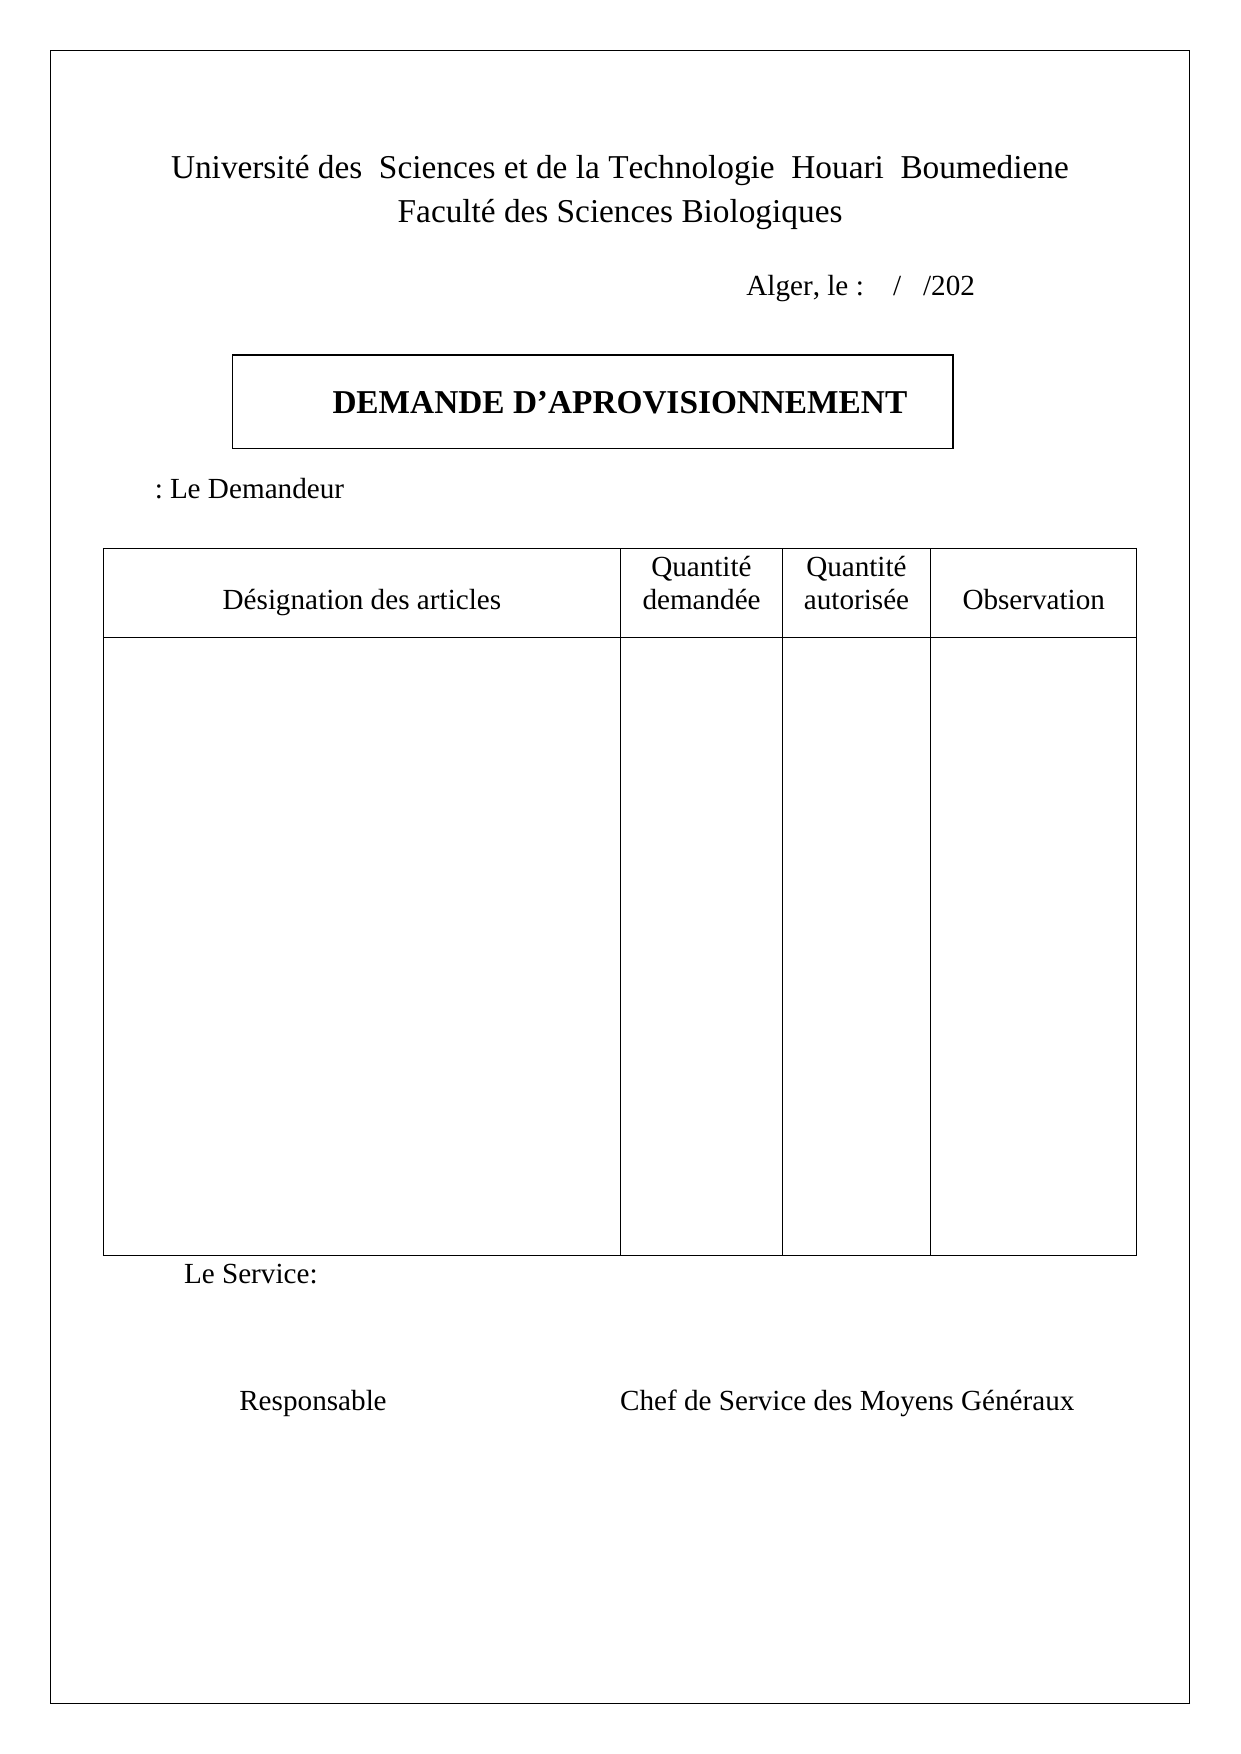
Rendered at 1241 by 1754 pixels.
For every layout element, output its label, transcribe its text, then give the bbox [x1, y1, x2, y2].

text Le Service: [147, 1256, 1093, 1289]
table_cell [621, 638, 782, 1255]
text Le Demandeur : [147, 471, 1093, 504]
text Faculté des Sciences Biologiques [147, 192, 1093, 230]
table_cell [931, 638, 1136, 1255]
text Responsable Chef de Service des Moyens Généraux [147, 1383, 1093, 1416]
table_header Quantité demandée [621, 549, 782, 637]
table_header Désignation des articles [104, 549, 620, 637]
text Alger, le : / /202 [147, 268, 1093, 301]
table_header Quantité autorisée [783, 549, 930, 637]
table_header Observation [931, 549, 1136, 637]
table_cell [104, 638, 620, 1255]
text Université des Sciences et de la Technologie Houari Boumediene [147, 147, 1093, 186]
text DEMANDE D’APROVISIONNEMENT [147, 383, 1093, 421]
table_cell [783, 638, 930, 1255]
